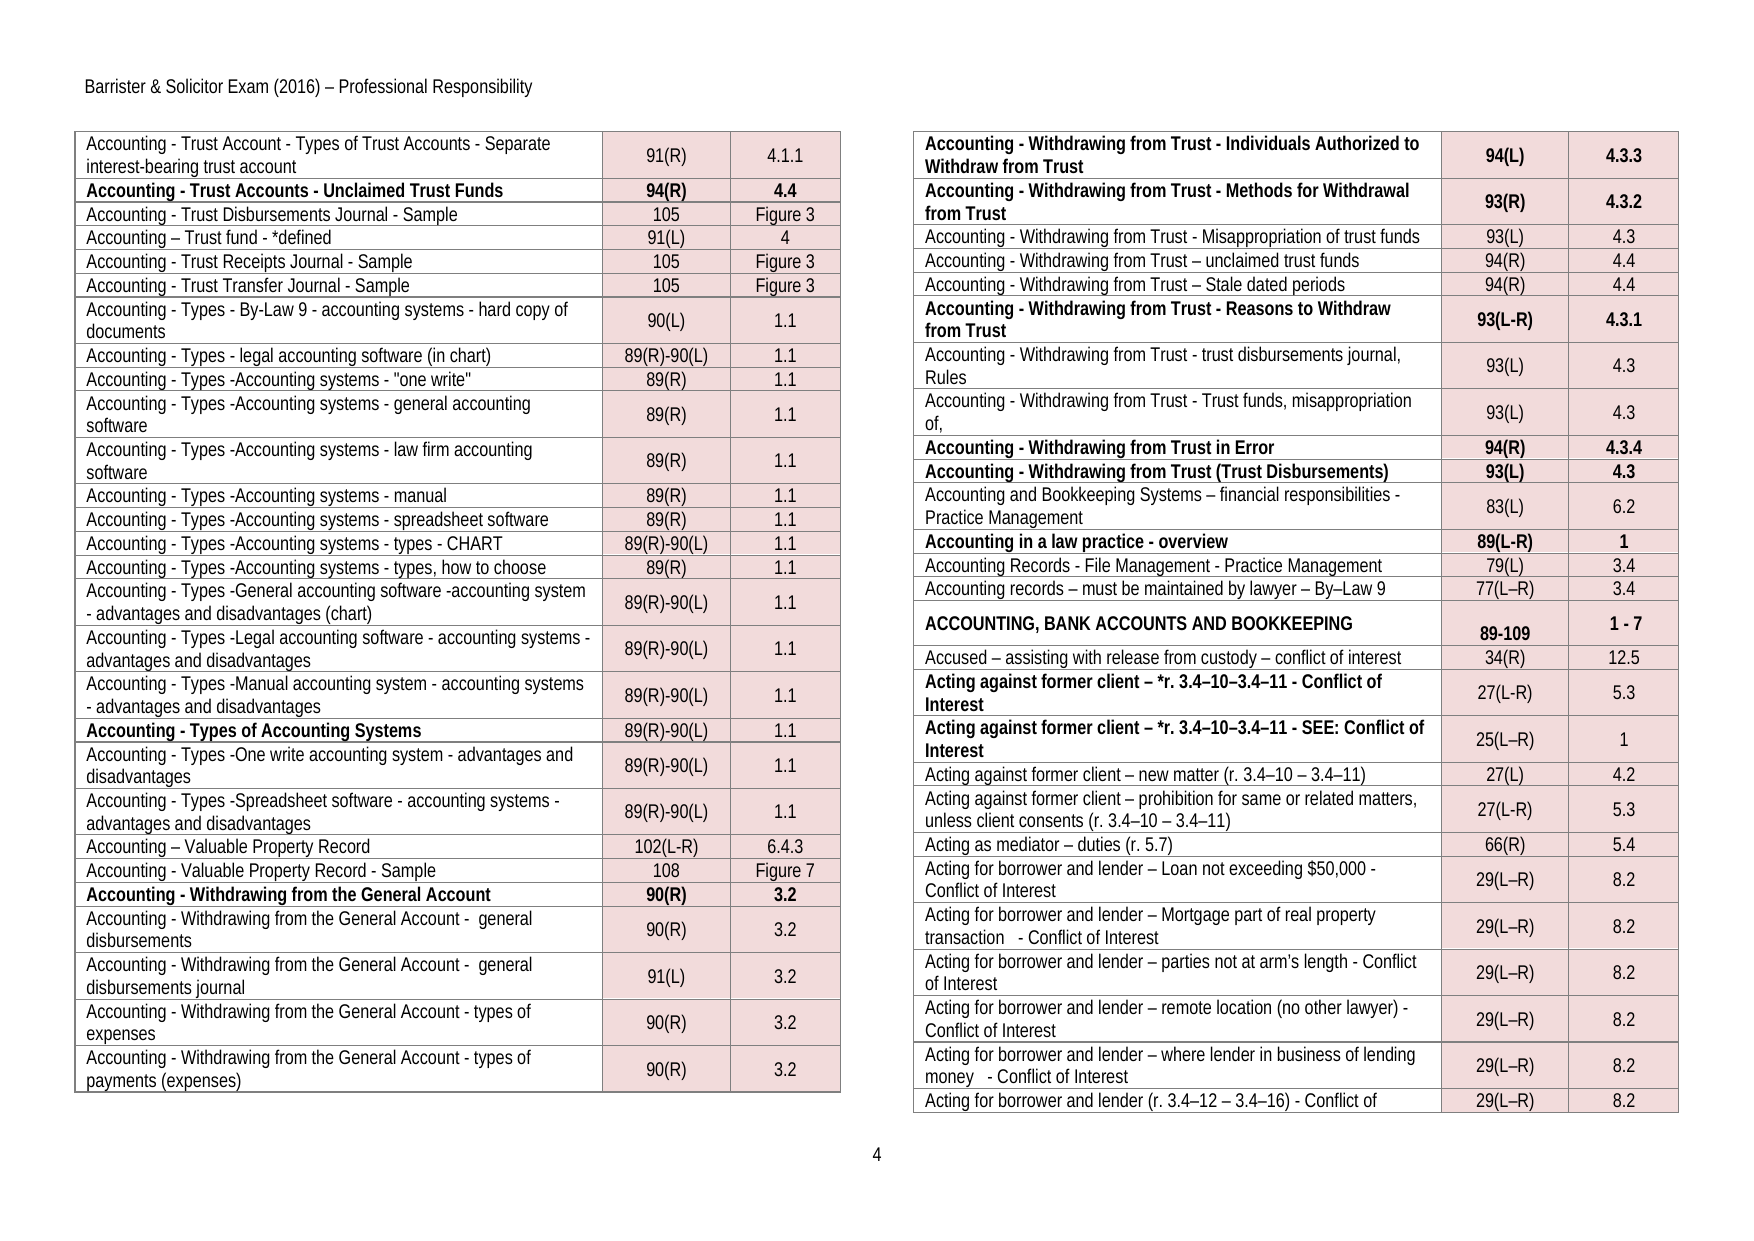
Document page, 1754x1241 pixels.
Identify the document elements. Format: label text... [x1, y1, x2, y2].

table_cell 1.1 [731, 484, 840, 507]
table_cell 94(R) [1442, 436, 1568, 458]
table_cell 27(L-R) [1442, 786, 1568, 832]
table_cell 77(L–R) [1442, 577, 1568, 600]
table_cell 89(R)-90(L) [603, 719, 730, 741]
table_cell 94(R) [1442, 273, 1568, 295]
table_cell 89(R)-90(L) [603, 789, 730, 834]
table_cell Acting for borrower and lender – parties not at arm’s length - Conflict of Interest [914, 950, 1441, 995]
table_cell 93(L) [1442, 343, 1568, 388]
table_cell Acting for borrower and lender (r. 3.4–12 – 3.4–16) - Conflict of Interest [914, 1089, 1441, 1112]
table_cell 29(L–R) [1442, 857, 1568, 902]
table_cell 4.3.2 [1569, 179, 1678, 224]
table_cell 12.5 [1569, 646, 1678, 669]
table_cell 8.2 [1569, 1043, 1678, 1088]
table_cell 1.1 [731, 391, 840, 437]
table_cell Accused – assisting with release from custody – conflict of interest [914, 646, 1441, 669]
table_cell Accounting - Types - legal accounting software (in chart) [76, 344, 602, 367]
table_cell Acting for borrower and lender – Mortgage part of real property transaction - Conflict of Interest [914, 903, 1441, 948]
table_cell 89(R)-90(L) [603, 672, 730, 718]
table_cell 5.4 [1569, 833, 1678, 856]
table_cell Accounting – Trust fund - *defined [76, 226, 602, 249]
table_cell 4.4 [1569, 249, 1678, 272]
table_cell 3.2 [731, 1000, 840, 1045]
table_cell 6.4.3 [731, 835, 840, 858]
table_cell Accounting records – must be maintained by lawyer – By–Law 9 [914, 577, 1441, 600]
table_cell ACCOUNTING, BANK ACCOUNTS AND BOOKKEEPING [914, 601, 1441, 645]
table_cell Accounting - Types -One write accounting system - advantages and disadvantages [76, 743, 602, 788]
table_cell 1.1 [731, 368, 840, 390]
table_cell 89(R)-90(L) [603, 579, 730, 625]
table_cell Accounting - Withdrawing from the General Account - types of expenses [76, 1000, 602, 1045]
table_cell 94(R) [603, 179, 730, 201]
table_cell Acting against former client – *r. 3.4–10–3.4–11 - Conflict of Interest [914, 670, 1441, 715]
table_cell 27(L) [1442, 763, 1568, 785]
table_cell 90(L) [603, 298, 730, 343]
table_cell Accounting - Withdrawing from Trust - Misappropriation of trust funds [914, 225, 1441, 248]
table_cell 1.1 [731, 789, 840, 834]
table_cell 3.2 [731, 1046, 840, 1091]
table_cell 105 [603, 203, 730, 225]
table_cell 89(R) [603, 438, 730, 483]
table_cell Accounting and Bookkeeping Systems – financial responsibilities - Practice Management [914, 483, 1441, 529]
table_cell 89(R) [603, 508, 730, 531]
table_cell 94(R) [1442, 249, 1568, 272]
table_cell 4.1.1 [731, 132, 840, 178]
table_cell 89(L-R) [1442, 530, 1568, 552]
table_cell 8.2 [1569, 996, 1678, 1041]
table_cell 3.2 [731, 953, 840, 998]
table_cell Accounting - Trust Accounts - Unclaimed Trust Funds [76, 179, 602, 201]
table_cell 5.3 [1569, 786, 1678, 832]
table_cell Accounting - Types -Accounting systems - spreadsheet software [76, 508, 602, 531]
table_cell 5.3 [1569, 670, 1678, 715]
table_cell 3.2 [731, 883, 840, 906]
table_cell 90(R) [603, 1046, 730, 1091]
table_cell 4.3 [1569, 460, 1678, 482]
table_cell 4.4 [731, 179, 840, 201]
table_cell 93(L-R) [1442, 296, 1568, 342]
table_cell Accounting - Types - By-Law 9 - accounting systems - hard copy of documents [76, 298, 602, 343]
table_cell Accounting - Withdrawing from Trust - Methods for Withdrawal from Trust [914, 179, 1441, 224]
table_cell 3.4 [1569, 577, 1678, 600]
table_cell 8.2 [1569, 903, 1678, 948]
table_cell 89-109 [1442, 601, 1568, 645]
table_cell 1.1 [731, 556, 840, 578]
table_cell Accounting - Withdrawing from the General Account - general disbursements [76, 907, 602, 952]
table_cell Acting as mediator – duties (r. 5.7) [914, 833, 1441, 856]
table_cell Accounting - Trust Disbursements Journal - Sample [76, 203, 602, 225]
table_cell 29(L–R) [1442, 996, 1568, 1041]
table_cell Accounting - Types -Manual accounting system - accounting systems - advantages and disadvantages [76, 672, 602, 718]
table_cell Acting for borrower and lender – remote location (no other lawyer) - Conflict of Interest [914, 996, 1441, 1041]
table_cell 1 [1569, 530, 1678, 552]
table_cell 4.3.3 [1569, 132, 1678, 178]
table_cell 4.3.4 [1569, 436, 1678, 458]
table_cell 27(L-R) [1442, 670, 1568, 715]
table_cell Accounting - Withdrawing from Trust (Trust Disbursements) [914, 460, 1441, 482]
table_cell 1 [1569, 716, 1678, 762]
table_cell Accounting - Withdrawing from Trust - trust disbursements journal, Rules [914, 343, 1441, 388]
table_cell Accounting - Types -Accounting systems - manual [76, 484, 602, 507]
table_cell 29(L–R) [1442, 950, 1568, 995]
table_cell Acting against former client – prohibition for same or related matters, unless client consents (r. 3.4–10 – 3.4–11) [914, 786, 1441, 832]
table_cell 89(R)-90(L) [603, 626, 730, 671]
table_cell Acting against former client – *r. 3.4–10–3.4–11 - SEE: Conflict of Interest [914, 716, 1441, 762]
table_cell Accounting - Withdrawing from Trust - Reasons to Withdraw from Trust [914, 296, 1441, 342]
table_cell 4.3 [1569, 389, 1678, 435]
table_cell 29(L–R) [1442, 903, 1568, 948]
table_cell 4.3 [1569, 225, 1678, 248]
table_cell 90(R) [603, 883, 730, 906]
table_cell Accounting - Withdrawing from Trust - Individuals Authorized to Withdraw from Trust [914, 132, 1441, 178]
table_cell 91(R) [603, 132, 730, 178]
table_cell Figure 7 [731, 859, 840, 882]
table_cell 4.4 [1569, 273, 1678, 295]
table_cell 83(L) [1442, 483, 1568, 529]
table_cell Accounting - Valuable Property Record - Sample [76, 859, 602, 882]
table_cell 3.4 [1569, 554, 1678, 576]
table_cell 90(R) [603, 907, 730, 952]
table_cell Figure 3 [731, 274, 840, 296]
table_cell 1.1 [731, 532, 840, 554]
table_cell 29(L–R) [1442, 1089, 1568, 1112]
table_cell 8.2 [1569, 857, 1678, 902]
table_cell Accounting - Trust Transfer Journal - Sample [76, 274, 602, 296]
table_cell 89(R) [603, 368, 730, 390]
table_cell 93(L) [1442, 225, 1568, 248]
table_cell Accounting - Withdrawing from Trust - Trust funds, misappropriation of, [914, 389, 1441, 435]
table_cell Accounting - Withdrawing from Trust – Stale dated periods [914, 273, 1441, 295]
table_cell 89(R) [603, 391, 730, 437]
table_cell Accounting - Withdrawing from the General Account - general disbursements journal [76, 953, 602, 998]
table_cell 1 - 7 [1569, 601, 1678, 645]
table_cell Accounting - Types -Legal accounting software - accounting systems - advantages and disadvantages [76, 626, 602, 671]
table_cell 3.2 [731, 907, 840, 952]
table_cell Accounting - Withdrawing from Trust in Error [914, 436, 1441, 458]
table_cell Figure 3 [731, 203, 840, 225]
table_cell 1.1 [731, 508, 840, 531]
table_cell 1.1 [731, 438, 840, 483]
table_cell 1.1 [731, 672, 840, 718]
table_cell 4.2 [1569, 763, 1678, 785]
table_cell Accounting - Trust Account - Types of Trust Accounts - Separate interest-bearing trust account [76, 132, 602, 178]
table_cell 4.3.1 [1569, 296, 1678, 342]
table_cell 29(L–R) [1442, 1043, 1568, 1088]
table_cell 1.1 [731, 626, 840, 671]
table_cell 91(L) [603, 953, 730, 998]
table_cell 105 [603, 274, 730, 296]
table_cell Accounting - Types -Accounting systems - "one write" [76, 368, 602, 390]
table_cell 90(R) [603, 1000, 730, 1045]
table_cell Accounting - Trust Receipts Journal - Sample [76, 250, 602, 273]
table_cell 4.3 [1569, 343, 1678, 388]
table_cell 102(L-R) [603, 835, 730, 858]
table_cell 89(R)-90(L) [603, 344, 730, 367]
table_cell 1.1 [731, 344, 840, 367]
table_cell 34(R) [1442, 646, 1568, 669]
table_cell Acting for borrower and lender – Loan not exceeding $50,000 - Conflict of Interest [914, 857, 1441, 902]
table_cell 108 [603, 859, 730, 882]
table_cell Accounting - Types -Accounting systems - law firm accounting software [76, 438, 602, 483]
table_cell 93(R) [1442, 179, 1568, 224]
table_cell 8.2 [1569, 1089, 1678, 1112]
table_cell 89(R)-90(L) [603, 743, 730, 788]
table_cell Accounting in a law practice - overview [914, 530, 1441, 552]
table_cell Accounting - Withdrawing from the General Account [76, 883, 602, 906]
table_cell 79(L) [1442, 554, 1568, 576]
table_cell Accounting - Types -Accounting systems - types - CHART [76, 532, 602, 554]
table_cell 89(R) [603, 556, 730, 578]
table_cell Accounting - Withdrawing from the General Account - types of payments (expenses) [76, 1046, 602, 1091]
table_cell Accounting – Valuable Property Record [76, 835, 602, 858]
table_cell Acting for borrower and lender – where lender in business of lending money - Conflict of Interest [914, 1043, 1441, 1088]
table_cell Accounting - Types -Spreadsheet software - accounting systems - advantages and disadvantages [76, 789, 602, 834]
table_cell Accounting - Types -General accounting software -accounting system - advantages and disadvantages (chart) [76, 579, 602, 625]
table_cell Acting against former client – new matter (r. 3.4–10 – 3.4–11) [914, 763, 1441, 785]
table_cell 8.2 [1569, 950, 1678, 995]
table_cell 4 [731, 226, 840, 249]
table_cell Accounting - Types -Accounting systems - general accounting software [76, 391, 602, 437]
table_cell 1.1 [731, 719, 840, 741]
table_cell 25(L–R) [1442, 716, 1568, 762]
table_cell 1.1 [731, 743, 840, 788]
table_cell 89(R) [603, 484, 730, 507]
table_cell 91(L) [603, 226, 730, 249]
table_cell 6.2 [1569, 483, 1678, 529]
table_cell Accounting - Types of Accounting Systems [76, 719, 602, 741]
table_cell Accounting - Types -Accounting systems - types, how to choose [76, 556, 602, 578]
table_cell 66(R) [1442, 833, 1568, 856]
table_cell 94(L) [1442, 132, 1568, 178]
table_cell 1.1 [731, 298, 840, 343]
table_cell Figure 3 [731, 250, 840, 273]
table_cell Accounting - Withdrawing from Trust – unclaimed trust funds [914, 249, 1441, 272]
table_cell 105 [603, 250, 730, 273]
table_cell Accounting Records - File Management - Practice Management [914, 554, 1441, 576]
table_cell 93(L) [1442, 389, 1568, 435]
table_cell 1.1 [731, 579, 840, 625]
table_cell 89(R)-90(L) [603, 532, 730, 554]
table_cell 93(L) [1442, 460, 1568, 482]
